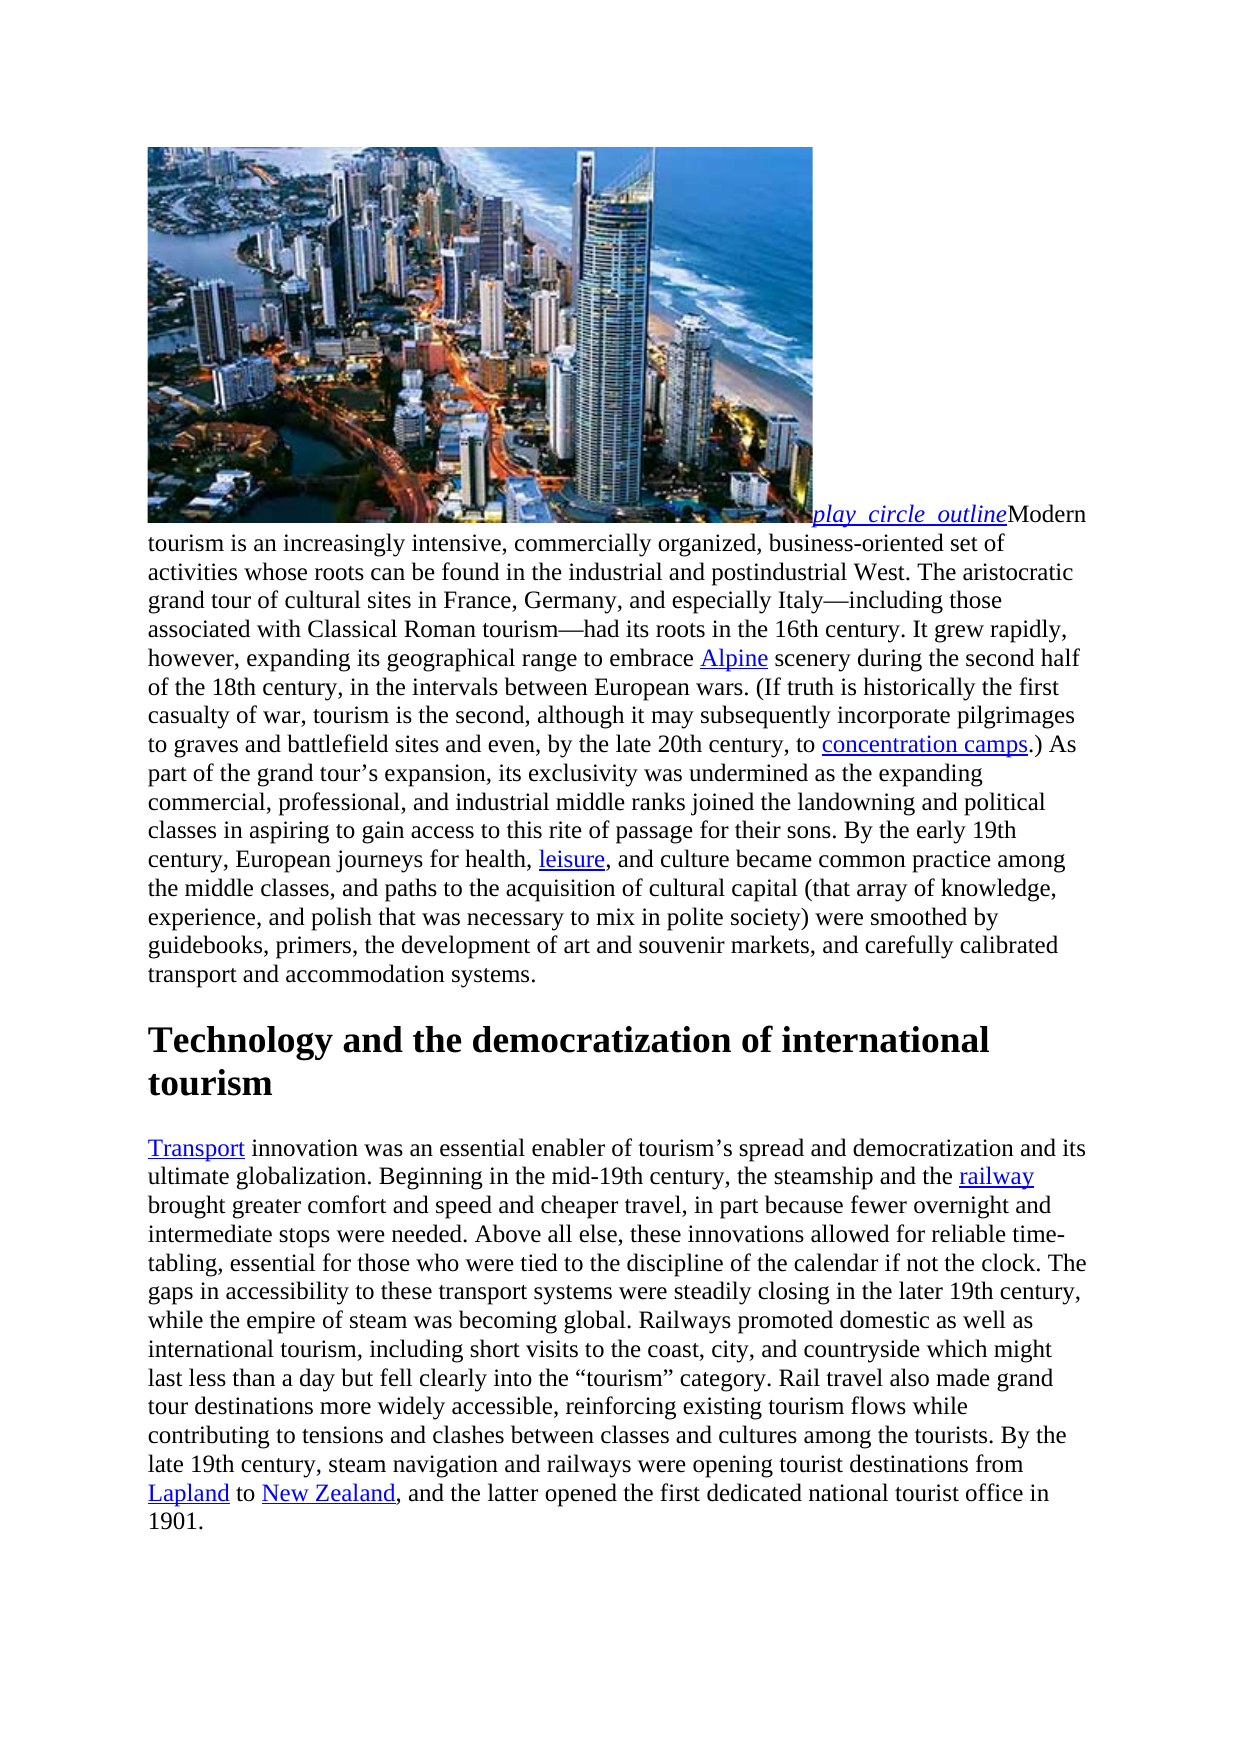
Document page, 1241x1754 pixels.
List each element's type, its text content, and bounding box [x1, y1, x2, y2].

text Transport innovation was an essential enabler of tourism’s spread and democratization and its ultimate globalization. Beginning in the mid-19th century, the steamship and the railway brought greater comfort and speed and cheaper travel, in part because fewer overnight and intermediate stops were needed. Above all else, these innovations allowed for reliable time-tabling, essential for those who were tied to the discipline of the calendar if not the clock. The gaps in accessibility to these transport systems were steadily closing in the later 19th century, while the empire of steam was becoming global. Railways promoted domestic as well as international tourism, including short visits to the coast, city, and countryside which might last less than a day but fell clearly into the “tourism” category. Rail travel also made grand tour destinations more widely accessible, reinforcing existing tourism flows while contributing to tensions and clashes between classes and cultures among the tourists. By the late 19th century, steam navigation and railways were opening tourist destinations from Lapland to New Zealand, and the latter opened the first dedicated national tourist office in 1901. [148, 1133, 1093, 1535]
picture [147, 147, 813, 523]
subtitle Technology and the democratization of international tourism [148, 1017, 1093, 1103]
